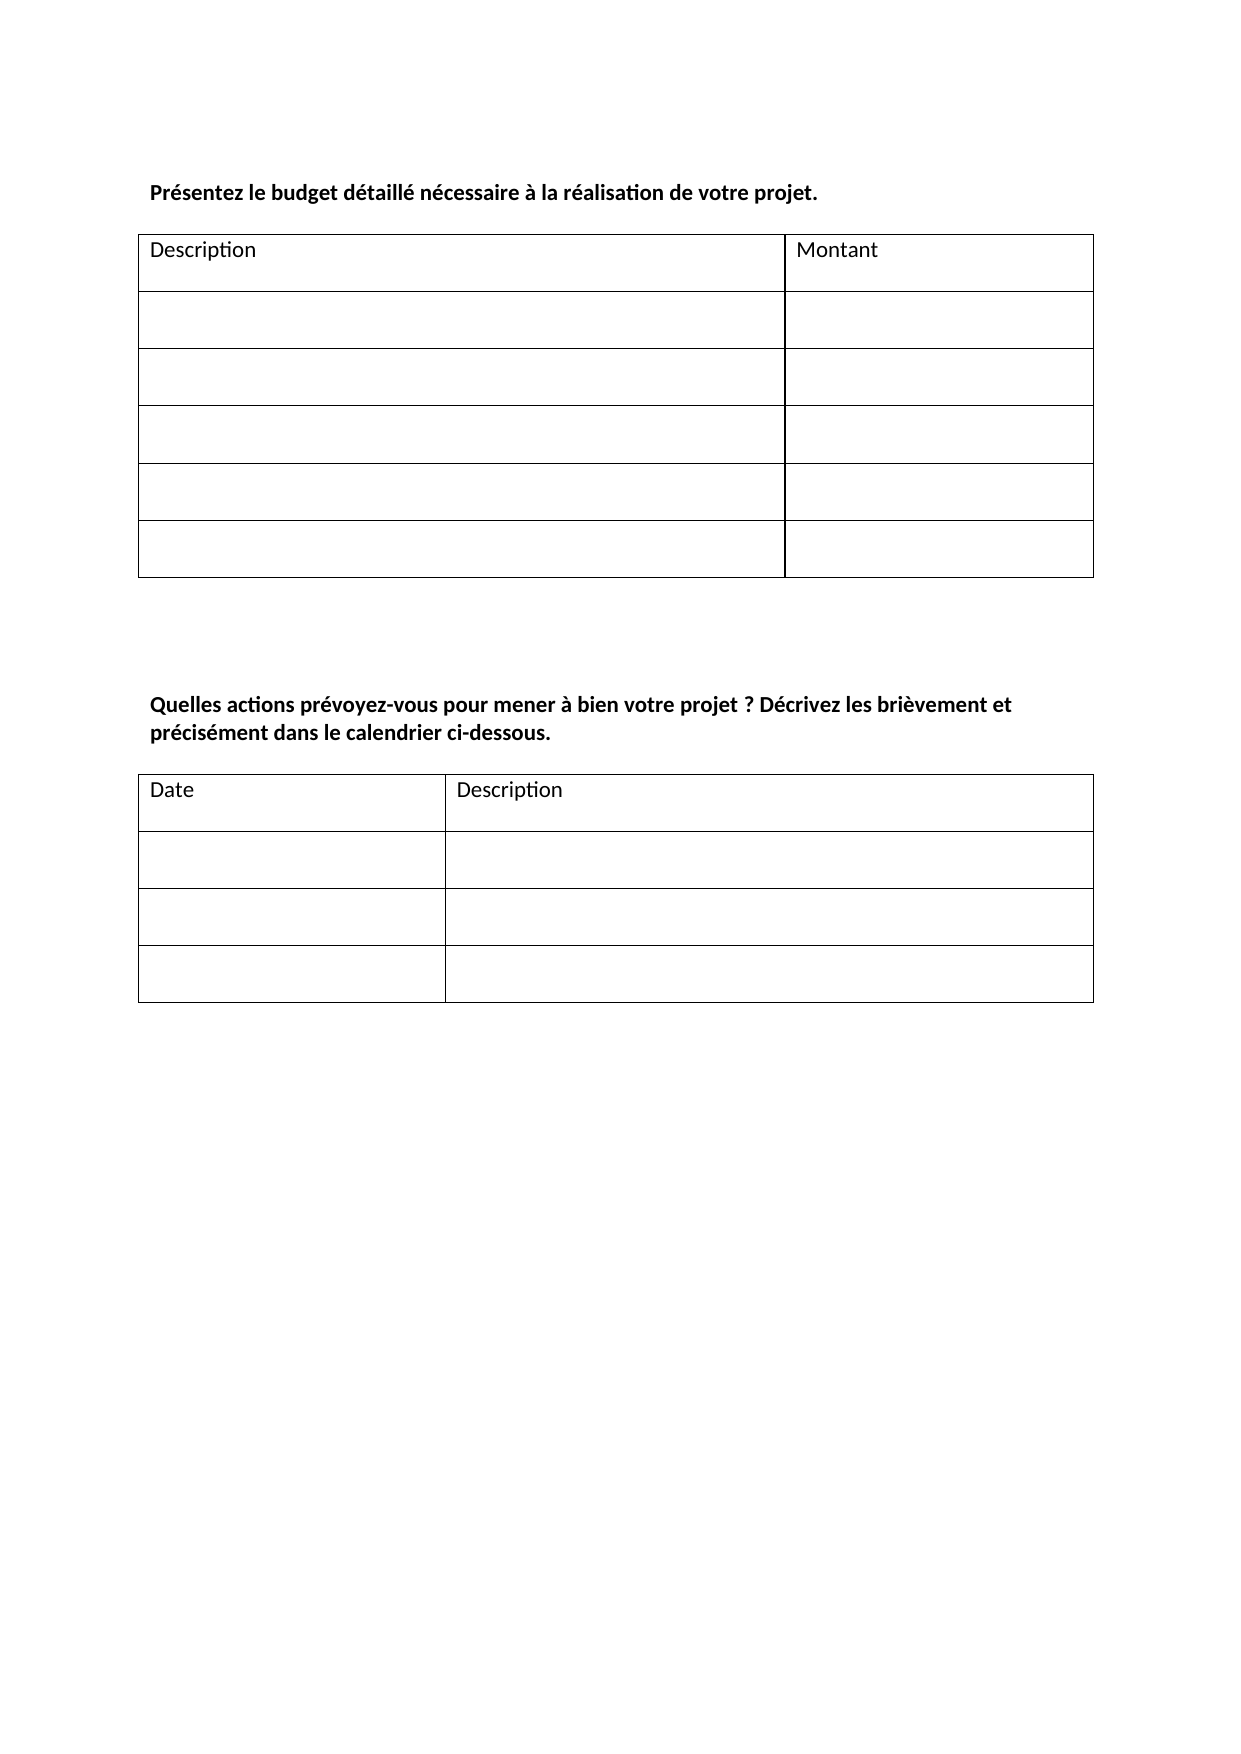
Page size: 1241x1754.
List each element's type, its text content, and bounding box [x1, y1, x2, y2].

table_cell [446, 889, 1093, 945]
table_header Date [139, 775, 445, 831]
table_cell [786, 292, 1093, 348]
table_cell [786, 406, 1093, 462]
table_cell [139, 832, 445, 888]
table_cell [139, 464, 784, 519]
table_header Description [139, 235, 784, 291]
table_cell [139, 349, 784, 405]
text Quelles actions prévoyez-vous pour mener à bien votre projet ? Décrivez les brièvement et précisément dans le calendrier ci-dessous. [150, 690, 1090, 746]
table_cell [139, 946, 445, 1002]
table_cell [139, 406, 784, 462]
table_cell [786, 521, 1093, 577]
table_cell [786, 464, 1093, 519]
table_cell [786, 349, 1093, 405]
table_cell [446, 946, 1093, 1002]
table_cell [139, 292, 784, 348]
table_header Montant [786, 235, 1093, 291]
table_cell [446, 832, 1093, 888]
table_header Description [446, 775, 1093, 831]
table_cell [139, 889, 445, 945]
text Présentez le budget détaillé nécessaire à la réalisation de votre projet. [150, 178, 1090, 206]
table_cell [139, 521, 784, 577]
